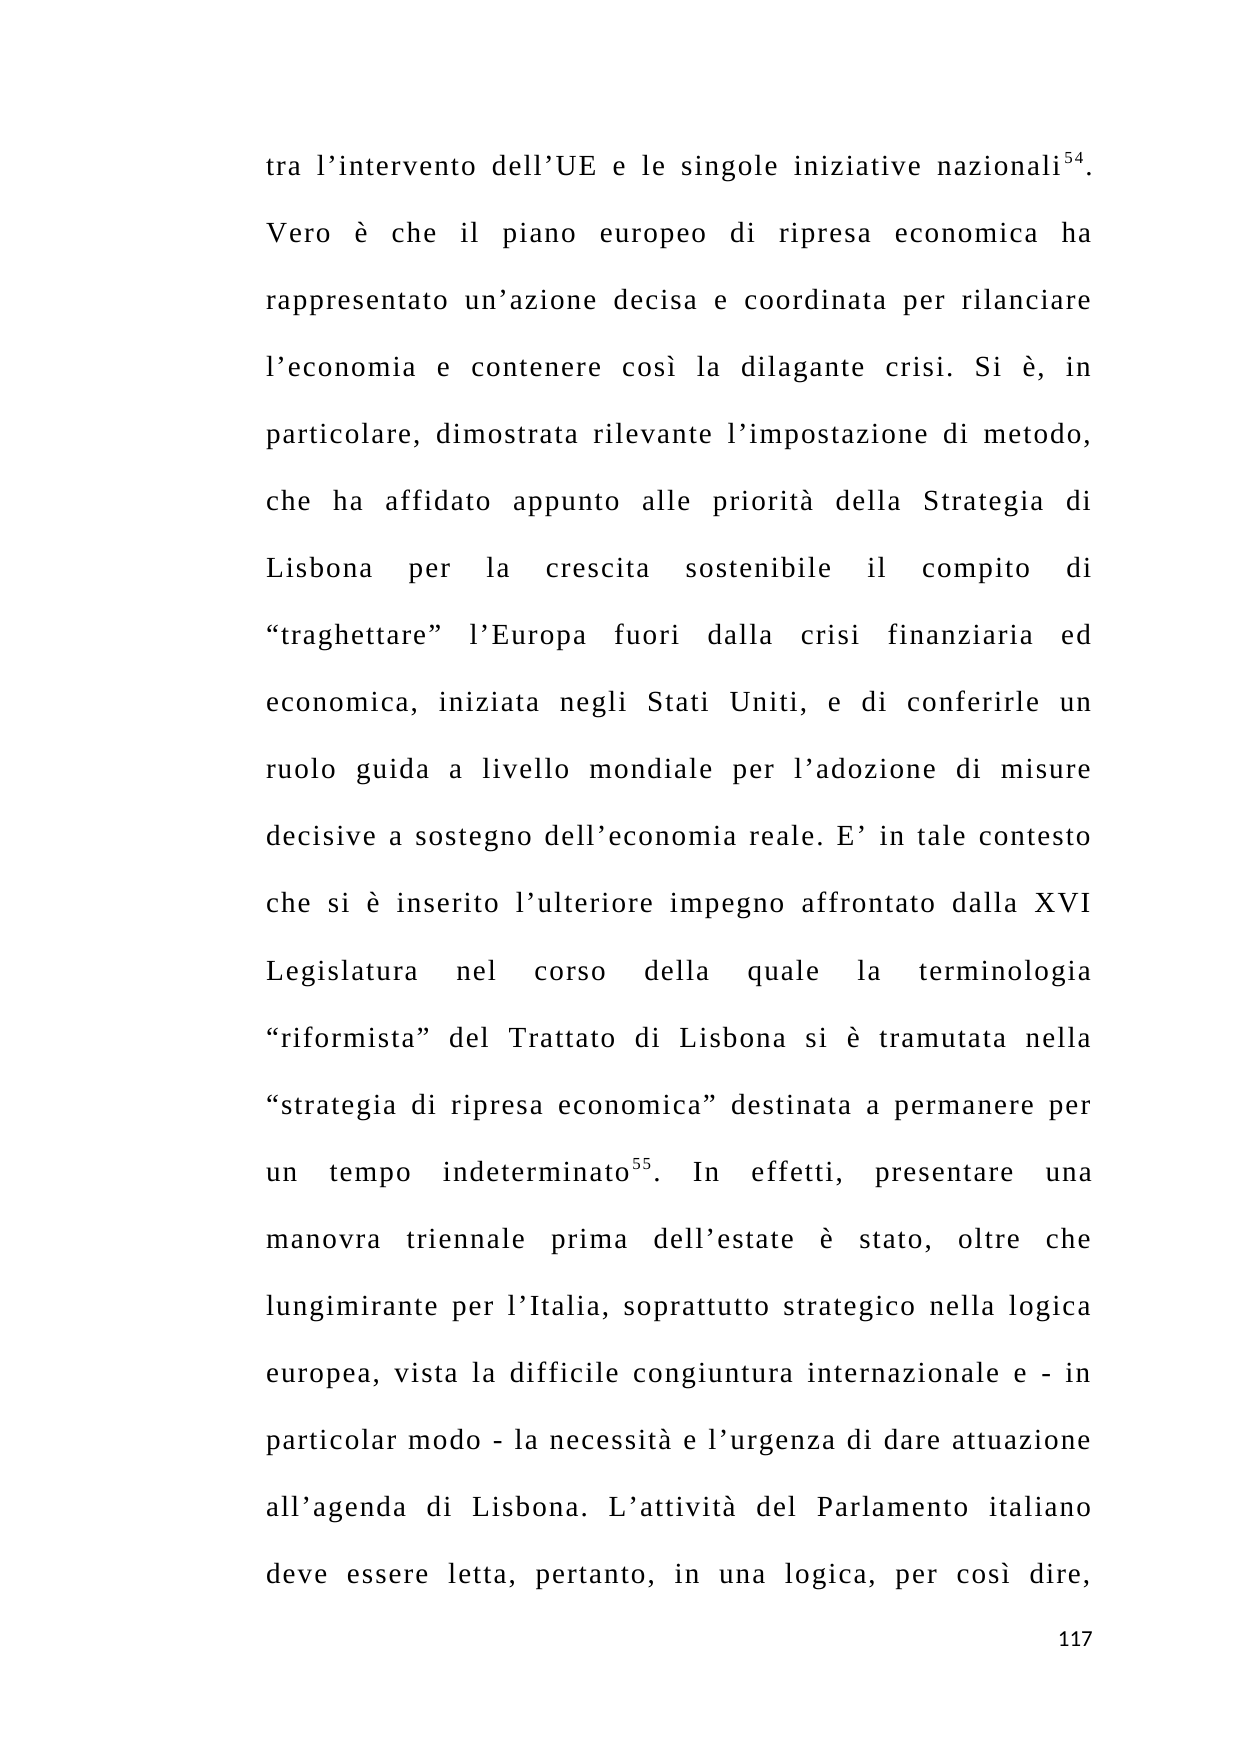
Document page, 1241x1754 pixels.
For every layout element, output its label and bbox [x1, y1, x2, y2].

text [266, 148, 1092, 1590]
